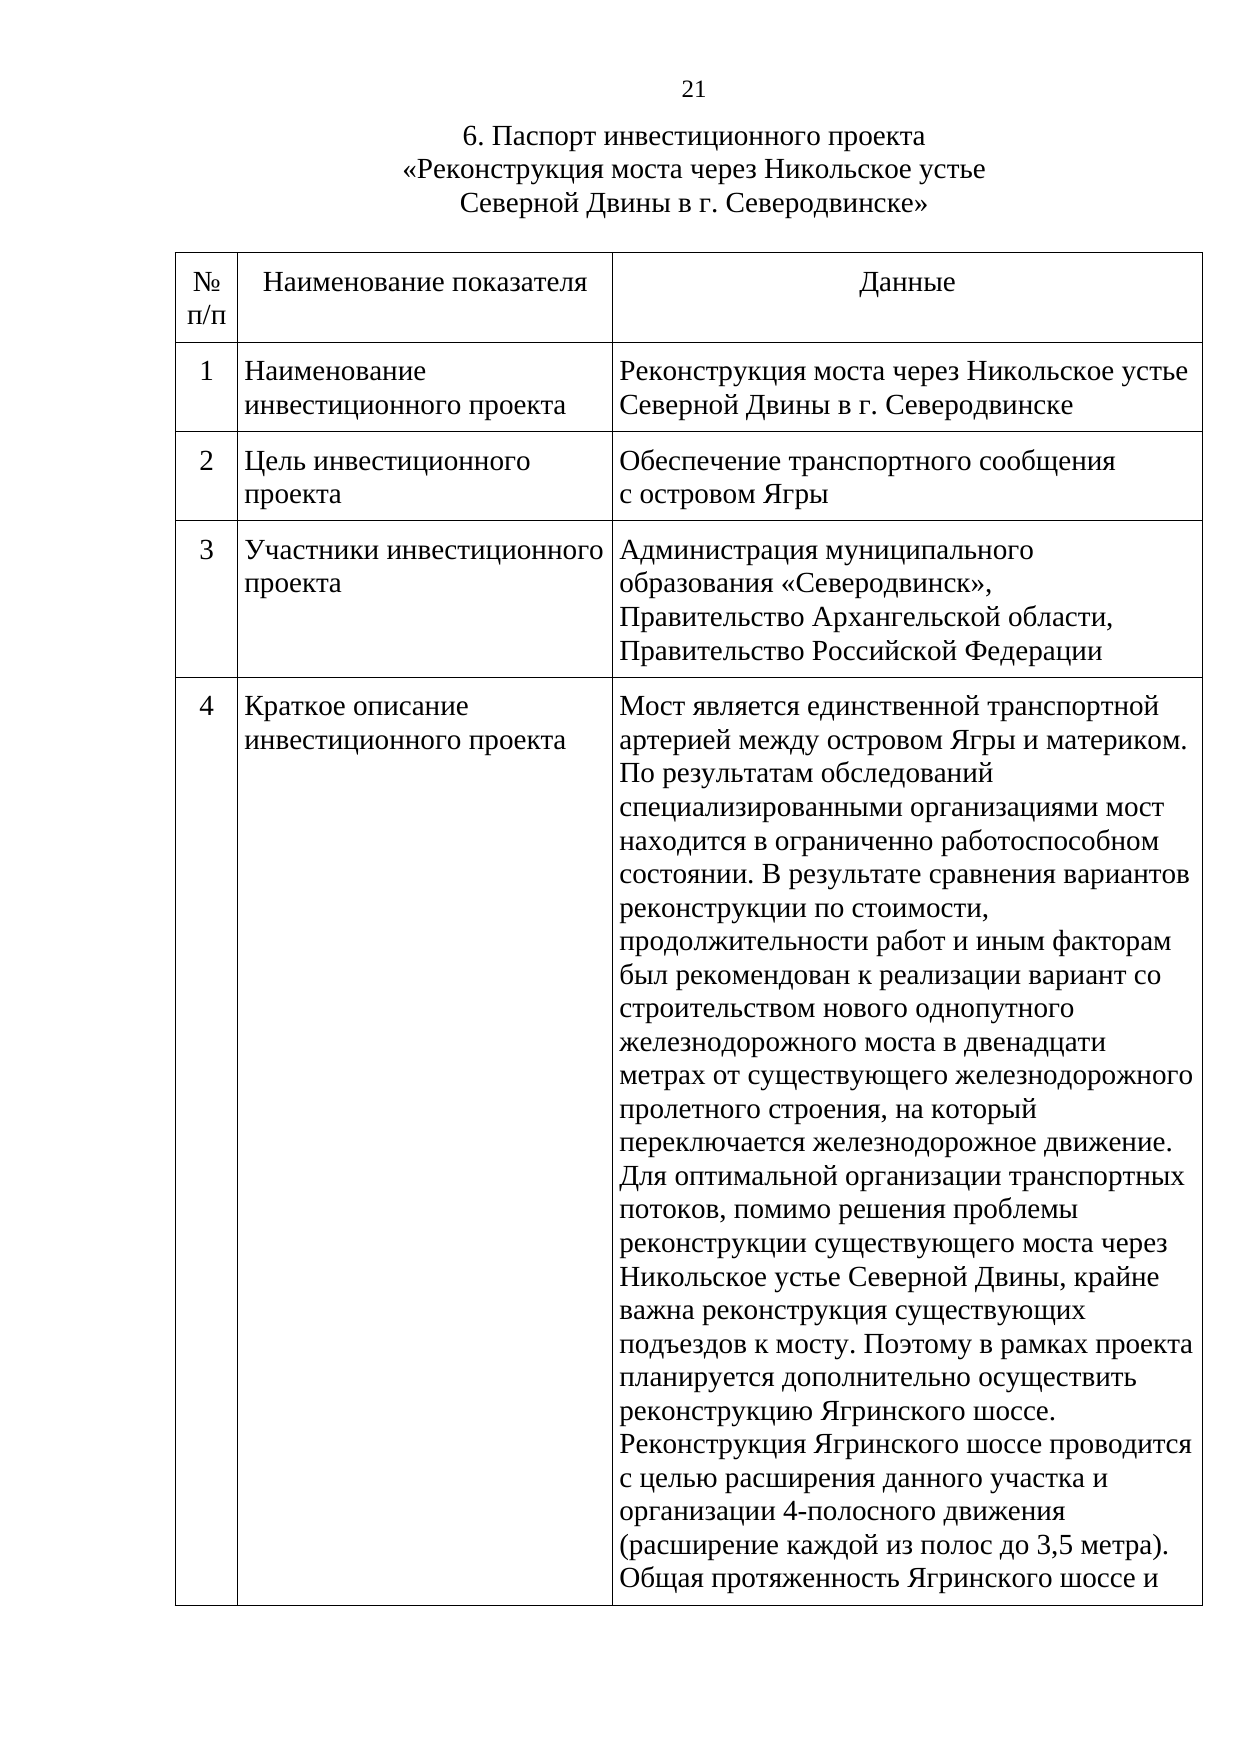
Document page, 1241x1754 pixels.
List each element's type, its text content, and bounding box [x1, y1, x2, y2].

text Северной Двины в г. Северодвинске» [207, 185, 1181, 219]
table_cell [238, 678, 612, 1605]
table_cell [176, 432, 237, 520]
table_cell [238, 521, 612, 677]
text 6. Паспорт инвестиционного проекта [207, 118, 1181, 152]
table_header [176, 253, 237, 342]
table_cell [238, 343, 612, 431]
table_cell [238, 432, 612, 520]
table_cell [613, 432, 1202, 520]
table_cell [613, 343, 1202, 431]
text «Реконструкция моста через Никольское устье [207, 152, 1181, 185]
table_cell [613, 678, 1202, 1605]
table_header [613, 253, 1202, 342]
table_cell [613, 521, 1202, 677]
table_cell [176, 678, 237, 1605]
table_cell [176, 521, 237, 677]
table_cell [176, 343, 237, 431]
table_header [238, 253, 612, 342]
